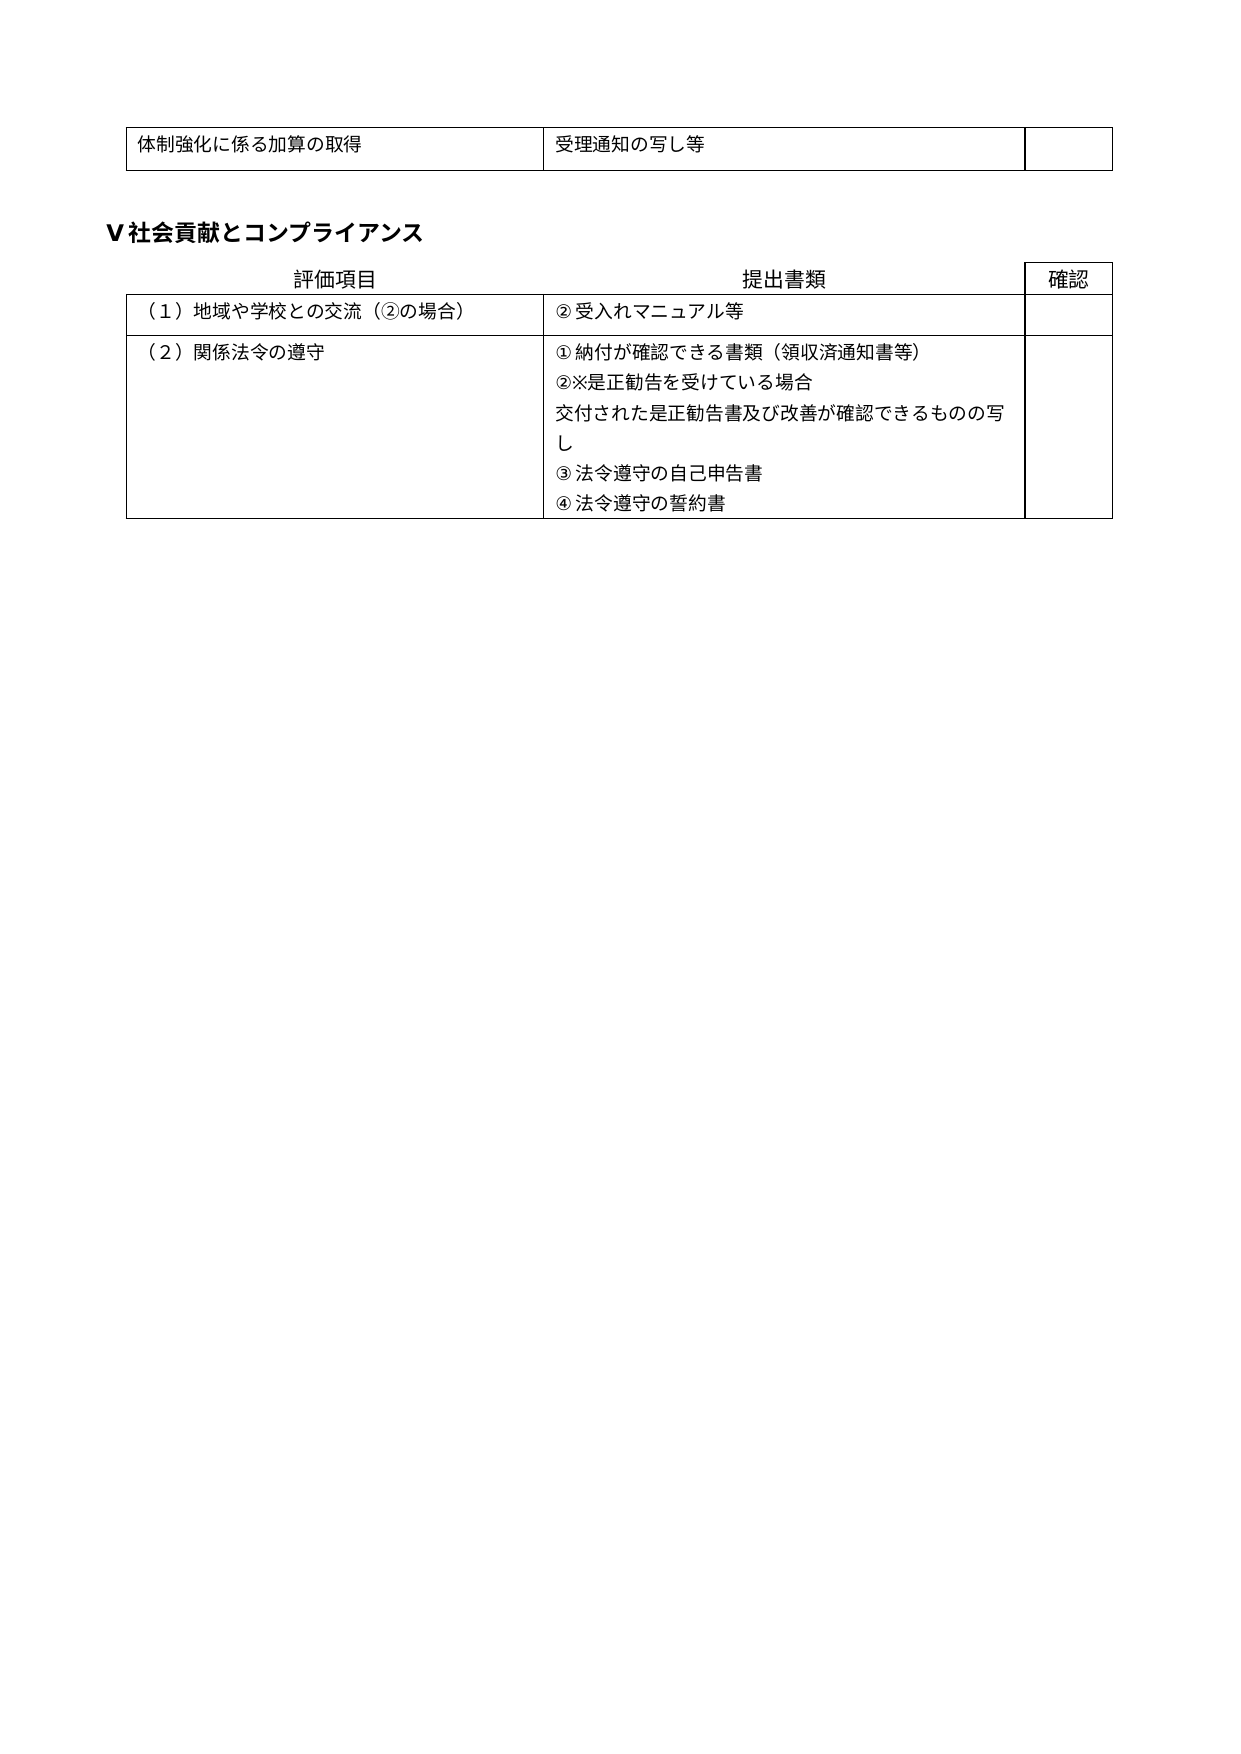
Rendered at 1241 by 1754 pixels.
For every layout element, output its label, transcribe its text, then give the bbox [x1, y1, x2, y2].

text Ⅴ社会貢献とコンプライアンス [106, 202, 1122, 262]
table_cell ①納付が確認できる書類（領収済通知書等） ②※是正勧告を受けている場合 交付された是正勧告書及び改善が確認できるものの写し ③法令遵守の自己申告書 ④法令遵守の誓約書 [544, 336, 1024, 518]
table_cell 体制強化に係る加算の取得 [127, 128, 543, 170]
table_cell ②受入れマニュアル等 [544, 295, 1024, 335]
table_header 評価項目 [126, 262, 544, 294]
table_header 確認 [1026, 263, 1112, 294]
table_cell （１）地域や学校との交流（②の場合） [127, 295, 543, 335]
table_header 提出書類 [544, 262, 1024, 294]
table_cell 受理通知の写し等 [544, 128, 1024, 170]
table_cell （２）関係法令の遵守 [127, 336, 543, 518]
table_cell [1026, 336, 1112, 518]
table_cell [1026, 295, 1112, 335]
table_cell [1026, 128, 1112, 170]
